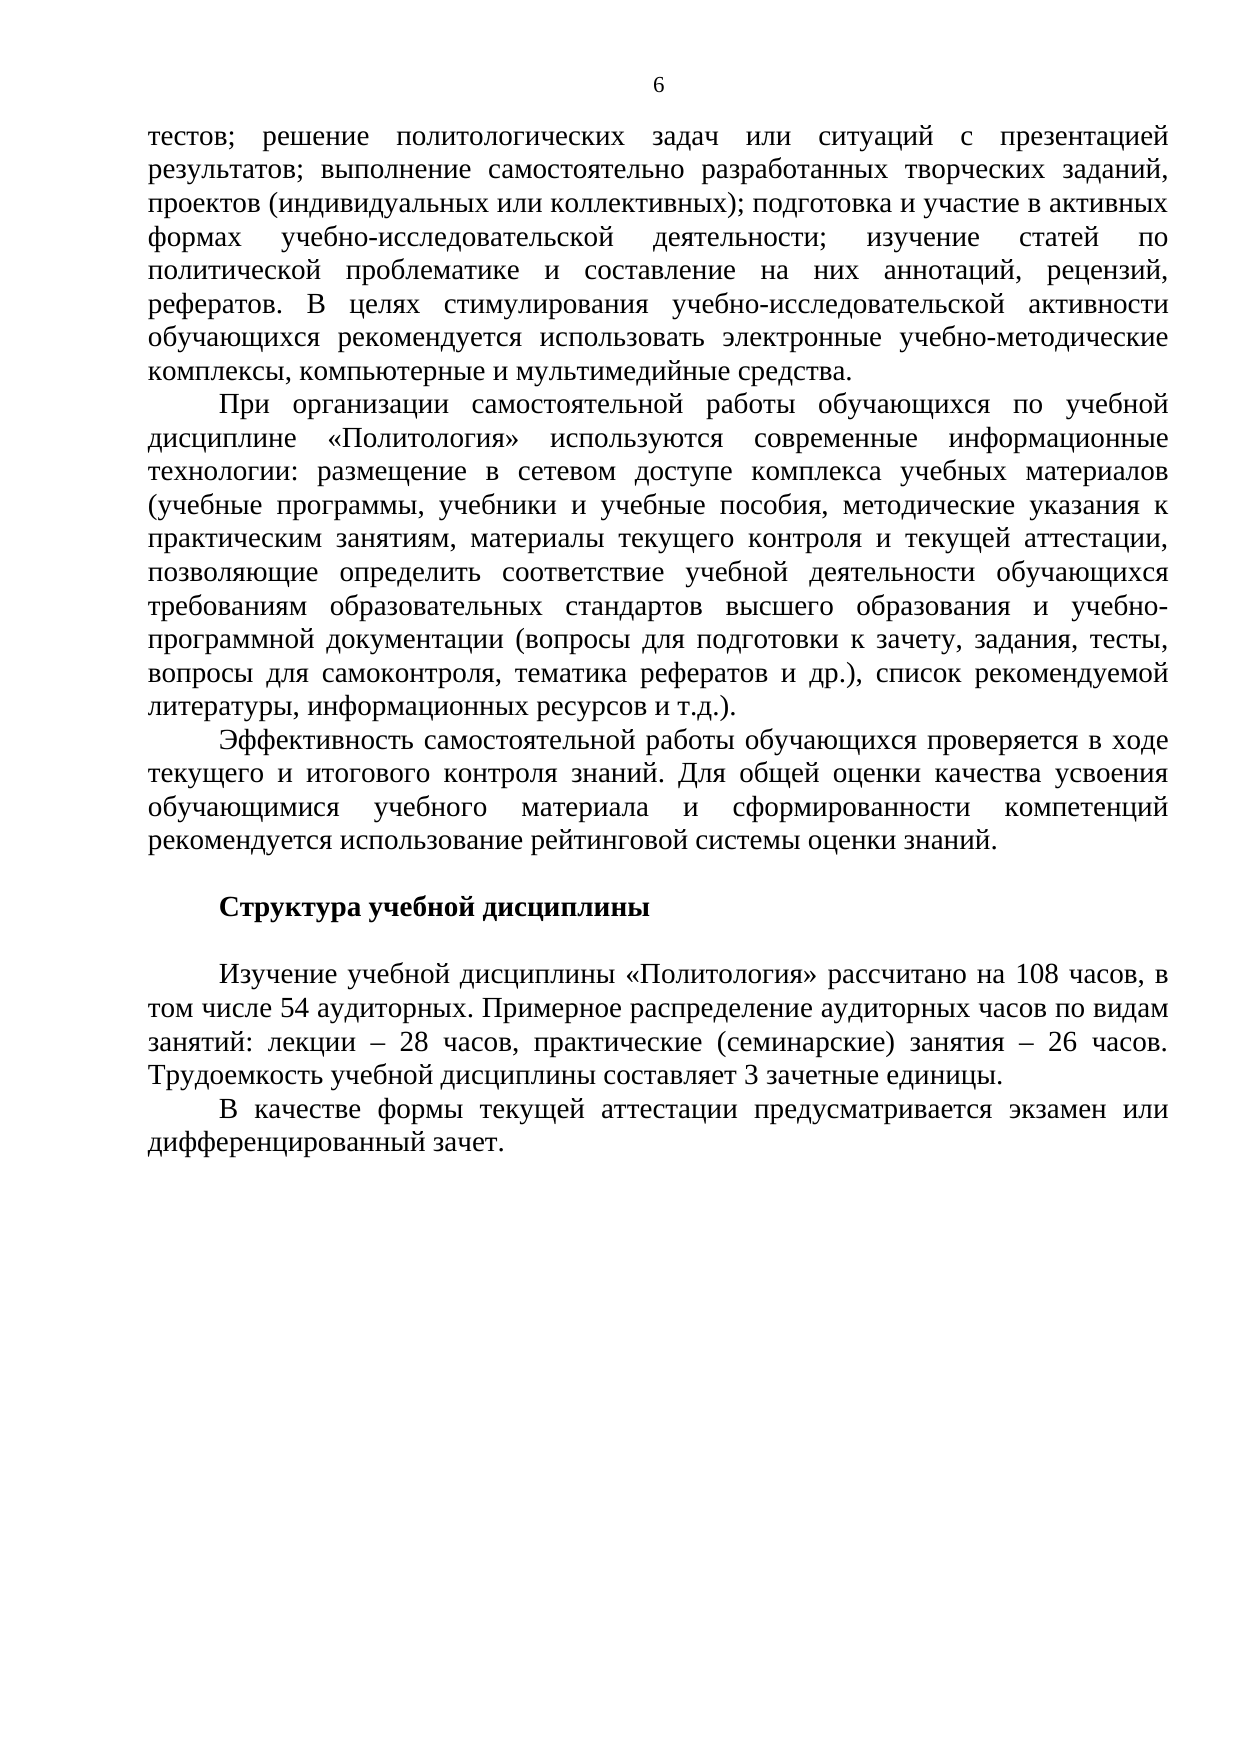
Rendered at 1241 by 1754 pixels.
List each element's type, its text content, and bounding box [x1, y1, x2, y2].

text Структура учебной дисциплины [148, 889, 1169, 923]
text В качестве формы текущей аттестации предусматривается экзамен или дифференцированный зачет. [148, 1091, 1169, 1158]
text Изучение учебной дисциплины «Политология» рассчитано на 108 часов, в том числе 54 аудиторных. Примерное распределение аудиторных часов по видам занятий: лекции – 28 часов, практические (семинарские) занятия – 26 часов. Трудоемкость учебной дисциплины составляет 3 зачетные единицы. [148, 957, 1169, 1091]
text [148, 118, 1169, 386]
text Эффективность самостоятельной работы обучающихся проверяется в ходе текущего и итогового контроля знаний. Для общей оценки качества усвоения обучающимися учебного материала и сформированности компетенций рекомендуется использование рейтинговой системы оценки знаний. [148, 722, 1169, 856]
text При организации самостоятельной работы обучающихся по учебной дисциплине «Политология» используются современные информационные технологии: размещение в сетевом доступе комплекса учебных материалов (учебные программы, учебники и учебные пособия, методические указания к практическим занятиям, материалы текущего контроля и текущей аттестации, позволяющие определить соответствие учебной деятельности обучающихся требованиям образовательных стандартов высшего образования и учебно-программной документации (вопросы для подготовки к зачету, задания, тесты, вопросы для самоконтроля, тематика рефератов и др.), список рекомендуемой литературы, информационных ресурсов и т.д.). [148, 386, 1169, 722]
